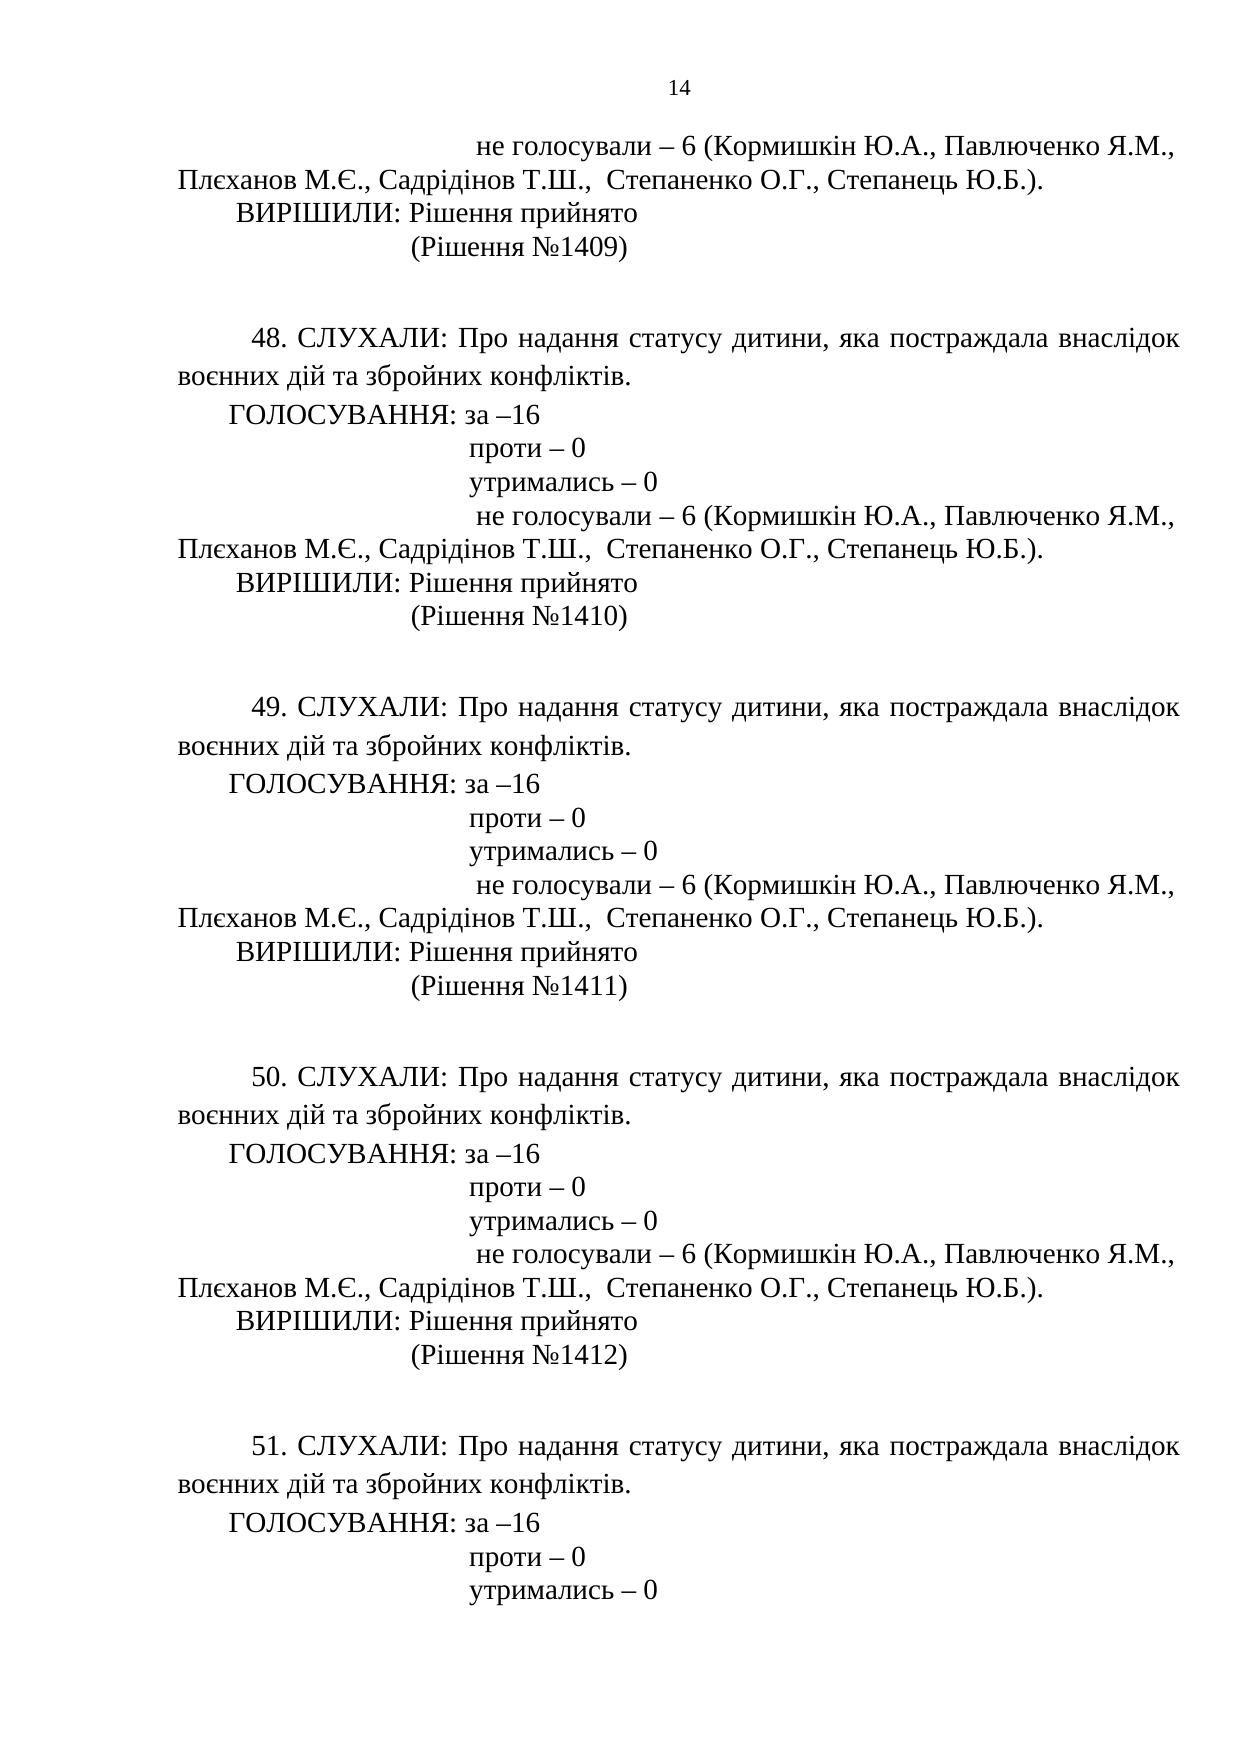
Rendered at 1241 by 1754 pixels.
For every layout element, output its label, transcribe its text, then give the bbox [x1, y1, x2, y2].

text 49. СЛУХАЛИ: Про надання статусу дитини, яка постраждала внаслідок воєнних дій та збройних конфліктів. [177, 689, 1181, 761]
text (Рішення №1409) [177, 229, 1181, 262]
text ВИРІШИЛИ: Рішення прийнято [177, 195, 1181, 229]
text проти – 0 [177, 1169, 1181, 1203]
text (Рішення №1410) [177, 598, 1181, 632]
text утримались – 0 [177, 1203, 1181, 1236]
text 48. СЛУХАЛИ: Про надання статусу дитини, яка постраждала внаслідок воєнних дій та збройних конфліктів. [177, 320, 1181, 392]
text 51. СЛУХАЛИ: Про надання статусу дитини, яка постраждала внаслідок воєнних дій та збройних конфліктів. [177, 1428, 1181, 1500]
text ГОЛОСУВАННЯ: за –16 [177, 397, 1181, 431]
text не голосували – 6 (Кормишкін Ю.А., Павлюченко Я.М., Плєханов М.Є., Садрідінов Т.Ш., Степаненко О.Г., Степанець Ю.Б.). [177, 128, 1181, 195]
text ГОЛОСУВАННЯ: за –16 [177, 1505, 1181, 1539]
text ГОЛОСУВАННЯ: за –16 [177, 1136, 1181, 1169]
text ГОЛОСУВАННЯ: за –16 [177, 766, 1181, 800]
text проти – 0 [177, 431, 1181, 464]
text проти – 0 [177, 800, 1181, 833]
text не голосували – 6 (Кормишкін Ю.А., Павлюченко Я.М., Плєханов М.Є., Садрідінов Т.Ш., Степаненко О.Г., Степанець Ю.Б.). [177, 867, 1181, 934]
text проти – 0 [177, 1539, 1181, 1572]
text утримались – 0 [177, 833, 1181, 867]
text не голосували – 6 (Кормишкін Ю.А., Павлюченко Я.М., Плєханов М.Є., Садрідінов Т.Ш., Степаненко О.Г., Степанець Ю.Б.). [177, 1236, 1181, 1303]
text ВИРІШИЛИ: Рішення прийнято [177, 1303, 1181, 1337]
text ВИРІШИЛИ: Рішення прийнято [177, 934, 1181, 968]
text не голосували – 6 (Кормишкін Ю.А., Павлюченко Я.М., Плєханов М.Є., Садрідінов Т.Ш., Степаненко О.Г., Степанець Ю.Б.). [177, 498, 1181, 565]
text утримались – 0 [177, 1572, 1181, 1606]
text утримались – 0 [177, 464, 1181, 498]
text (Рішення №1412) [177, 1337, 1181, 1371]
text (Рішення №1411) [177, 968, 1181, 1001]
text 50. СЛУХАЛИ: Про надання статусу дитини, яка постраждала внаслідок воєнних дій та збройних конфліктів. [177, 1059, 1181, 1131]
text ВИРІШИЛИ: Рішення прийнято [177, 565, 1181, 598]
